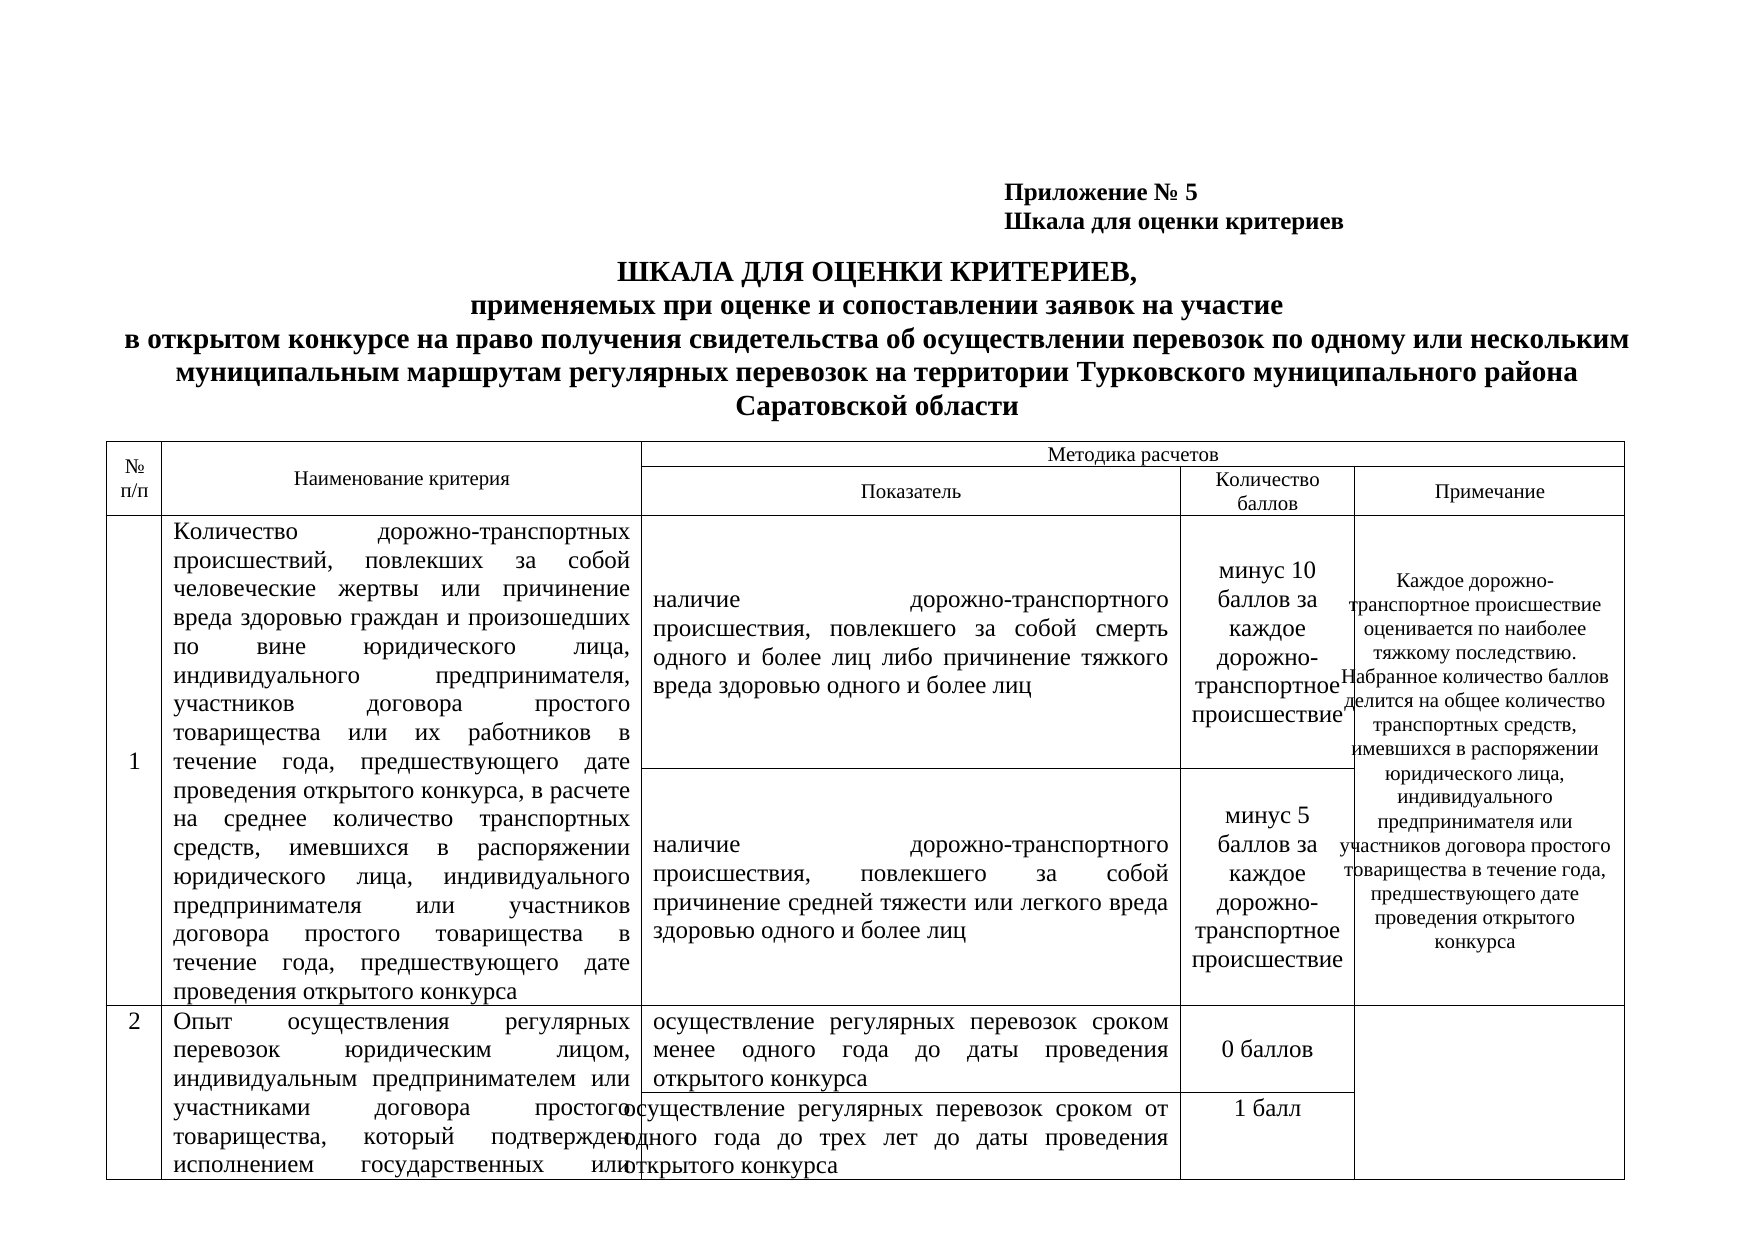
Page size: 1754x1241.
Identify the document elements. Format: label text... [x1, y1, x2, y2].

table_cell 1 [107, 516, 161, 1005]
table_cell Показатель [642, 467, 1180, 515]
text Шкала для оценки критериев [1004, 206, 1636, 235]
table_cell Количество баллов [1181, 467, 1354, 515]
text ШКАЛА ДЛЯ ОЦЕНКИ КРИТЕРИЕВ, [118, 254, 1636, 287]
table_cell Примечание [1355, 467, 1624, 515]
text применяемых при оценке и сопоставлении заявок на участие [118, 287, 1636, 321]
table_header Наименование критерия [162, 442, 641, 515]
table_cell осуществление регулярных перевозок сроком менее одного года до даты проведения открытого конкурса [642, 1006, 1180, 1092]
table_cell 1 балл [1181, 1093, 1354, 1179]
text Приложение № 5 [1004, 177, 1636, 206]
table_cell наличие дорожно-транспортного происшествия, повлекшего за собой смерть одного и более лиц либо причинение тяжкого вреда здоровью одного и более лиц [642, 516, 1180, 767]
table_cell минус 5 баллов за каждое дорожно-транспортное происшествие [1181, 769, 1354, 1005]
table_cell минус 10 баллов за каждое дорожно-транспортное происшествие [1181, 516, 1354, 767]
table_header Методика расчетов [642, 442, 1624, 466]
table_cell Каждое дорожно-транспортное происшествие оценивается по наиболее тяжкому последствию. Набранное количество баллов делится на общее количество транспортных средств, имевшихся в распоряжении юридического лица, индивидуального предпринимателя или участников договора простого товарищества в течение года, предшествующего дате проведения открытого конкурса [1355, 516, 1624, 1005]
table_cell 0 баллов [1181, 1006, 1354, 1092]
text в открытом конкурсе на право получения свидетельства об осуществлении перевозок по одному или нескольким муниципальным маршрутам регулярных перевозок на территории Турковского муниципального района Саратовской области [118, 321, 1636, 422]
table_cell Количество дорожно-транспортных происшествий, повлекших за собой человеческие жертвы или причинение вреда здоровью граждан и произошедших по вине юридического лица, индивидуального предпринимателя, участников договора простого товарищества или их работников в течение года, предшествующего дате проведения открытого конкурса, в расчете на среднее количество транспортных средств, имевшихся в распоряжении юридического лица, индивидуального предпринимателя или участников договора простого товарищества в течение года, предшествующего дате проведения открытого конкурса [162, 516, 641, 1005]
table_cell наличие дорожно-транспортного происшествия, повлекшего за собой причинение средней тяжести или легкого вреда здоровью одного и более лиц [642, 769, 1180, 1005]
table_header № п/п [107, 442, 161, 515]
table_cell Опыт осуществления регулярных перевозок юридическим лицом, индивидуальным предпринимателем или участниками договора простого товарищества, который подтвержден исполнением государственных или муниципальных контрактов либо свидетельствами об осуществлении перевозок по маршруту регулярных перевозок или иными документами, выданными в соответствии с нормативными правовыми актами субъектов Российской Федерации, муниципальными нормативными правовыми актами [162, 1006, 641, 1179]
table_cell 2 [107, 1006, 161, 1179]
table_cell осуществление регулярных перевозок сроком от одного года до трех лет до даты проведения открытого конкурса [642, 1093, 1180, 1179]
table_cell [1355, 1006, 1624, 1179]
